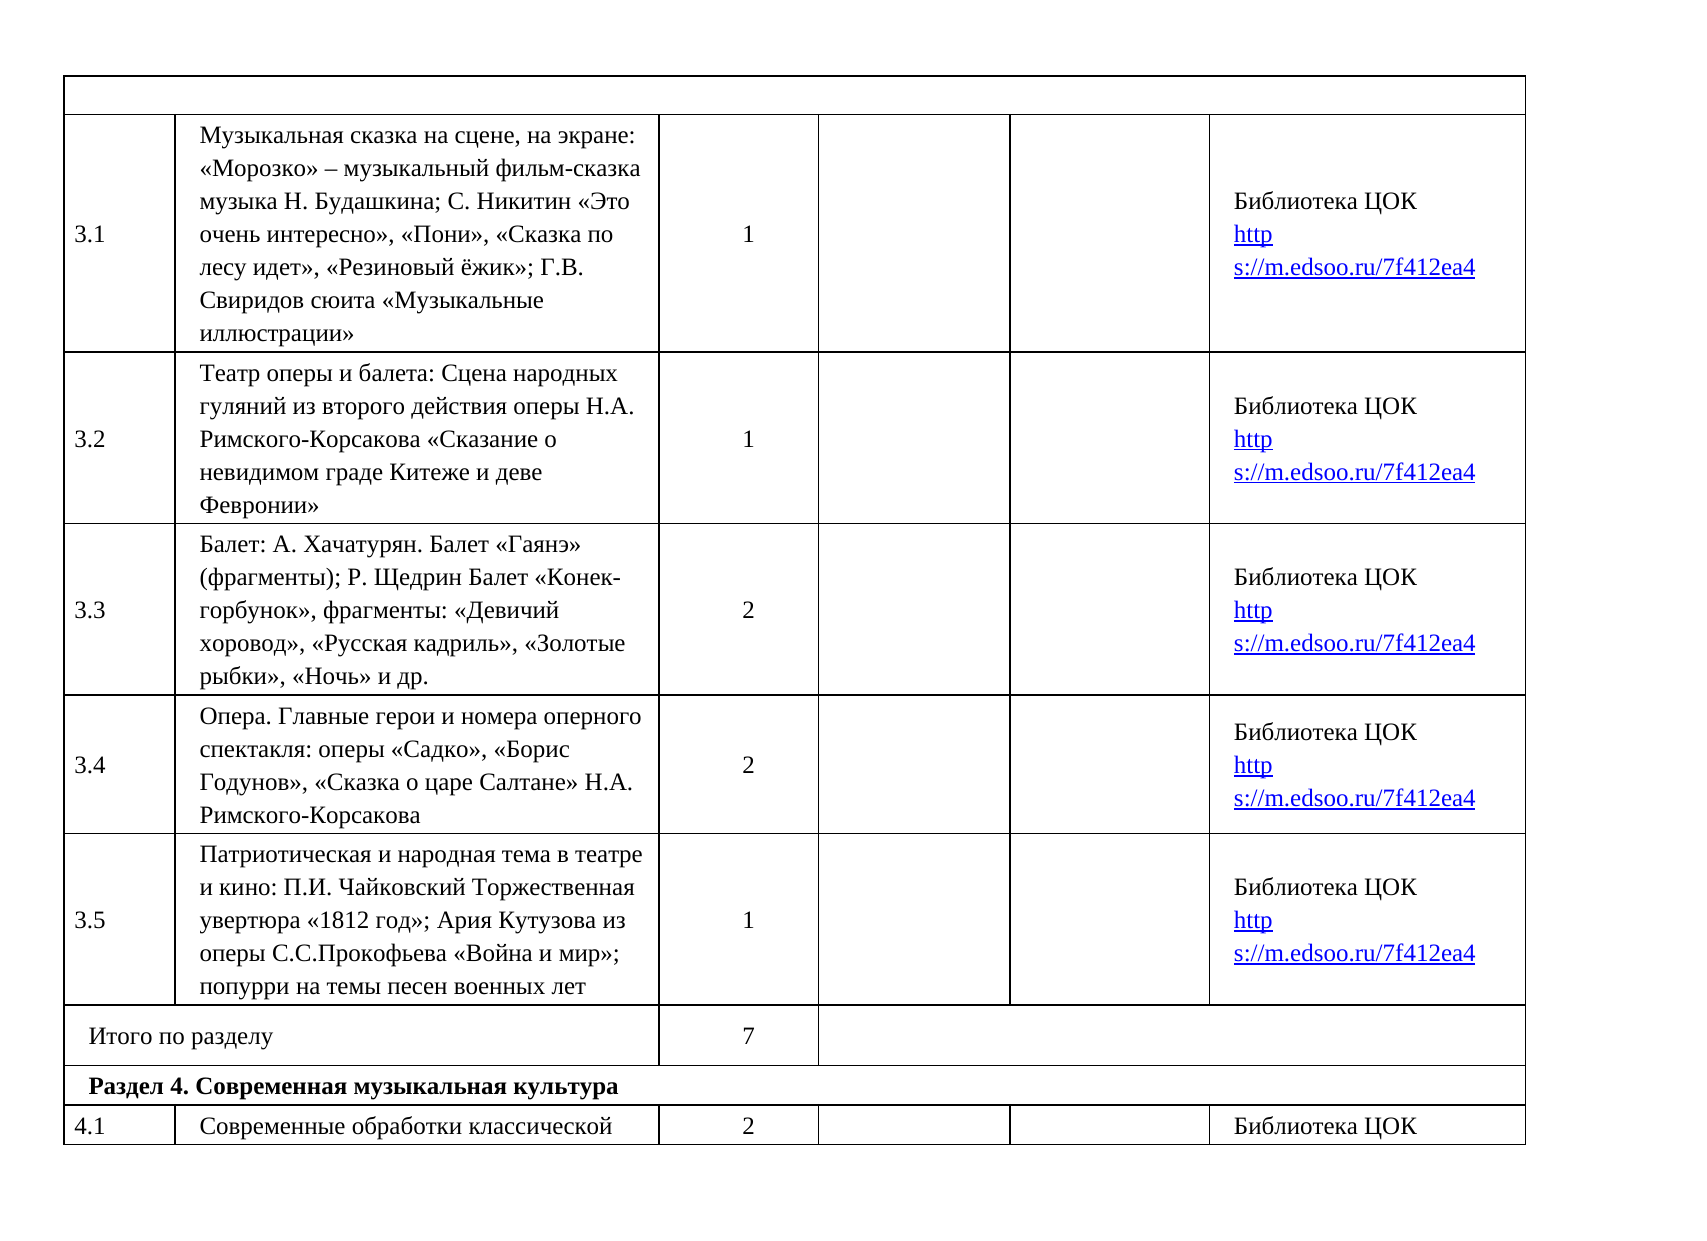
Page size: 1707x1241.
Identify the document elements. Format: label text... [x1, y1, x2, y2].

table_cell [819, 834, 1009, 1004]
table_cell 2 [660, 696, 818, 832]
table_cell 1 [660, 353, 818, 523]
table_cell [1011, 524, 1209, 694]
table_cell [819, 115, 1009, 351]
table_cell Патриотическая и народная тема в театре и кино: П.И. Чайковский Торжественная увертюра «1812 год»; Ария Кутузова из оперы С.С.Прокофьева «Война и мир»; попурри на темы песен военных лет [176, 834, 658, 1004]
table_cell 3.2 [65, 353, 174, 523]
table_cell Театр оперы и балета: Сцена народных гуляний из второго действия оперы Н.А. Римского-Корсакова «Сказание о невидимом граде Китеже и деве Февронии» [176, 353, 658, 523]
table_cell 3.3 [65, 524, 174, 694]
table_cell [819, 696, 1009, 832]
table_cell 1 [660, 834, 818, 1004]
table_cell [65, 77, 1525, 114]
table_cell Итого по разделу [65, 1006, 658, 1064]
table_cell [819, 1106, 1009, 1144]
table_cell [819, 353, 1009, 523]
table_cell Музыкальная сказка на сцене, на экране: «Морозко» – музыкальный фильм-сказка музыка Н. Будашкина; С. Никитин «Это очень интересно», «Пони», «Сказка по лесу идет», «Резиновый ёжик»; Г.В. Свиридов сюита «Музыкальные иллюстрации» [176, 115, 658, 351]
table_cell 3.1 [65, 115, 174, 351]
table_cell [1011, 1106, 1209, 1144]
table_cell [819, 1006, 1525, 1064]
table_cell Библиотека ЦОК https://m.edsoo.ru/7f412ea4 [1210, 696, 1525, 832]
table_cell Библиотека ЦОК https://m.edsoo.ru/7f412ea4 [1210, 834, 1525, 1004]
table_cell Раздел 4. Современная музыкальная культура [65, 1066, 1525, 1104]
table_cell [819, 524, 1009, 694]
table_cell 4.1 [65, 1106, 174, 1144]
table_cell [1210, 115, 1525, 351]
table_cell [1011, 696, 1209, 832]
table_cell 3.4 [65, 696, 174, 832]
table_cell Библиотека ЦОК https://m.edsoo.ru/7f412ea4 [1210, 353, 1525, 523]
table_cell 3.5 [65, 834, 174, 1004]
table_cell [176, 1106, 658, 1144]
table_cell 2 [660, 1106, 818, 1144]
table_cell [1011, 115, 1209, 351]
table_cell [1011, 353, 1209, 523]
table_cell 7 [660, 1006, 818, 1064]
table_cell 2 [660, 524, 818, 694]
table_cell Балет: А. Хачатурян. Балет «Гаянэ» (фрагменты); Р. Щедрин Балет «Конек-горбунок», фрагменты: «Девичий хоровод», «Русская кадриль», «Золотые рыбки», «Ночь» и др. [176, 524, 658, 694]
table_cell [1011, 834, 1209, 1004]
table_cell Опера. Главные герои и номера оперного спектакля: оперы «Садко», «Борис Годунов», «Сказка о царе Салтане» Н.А. Римского-Корсакова [176, 696, 658, 832]
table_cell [1210, 1106, 1525, 1144]
table_cell 1 [660, 115, 818, 351]
table_cell Библиотека ЦОК https://m.edsoo.ru/7f412ea4 [1210, 524, 1525, 694]
